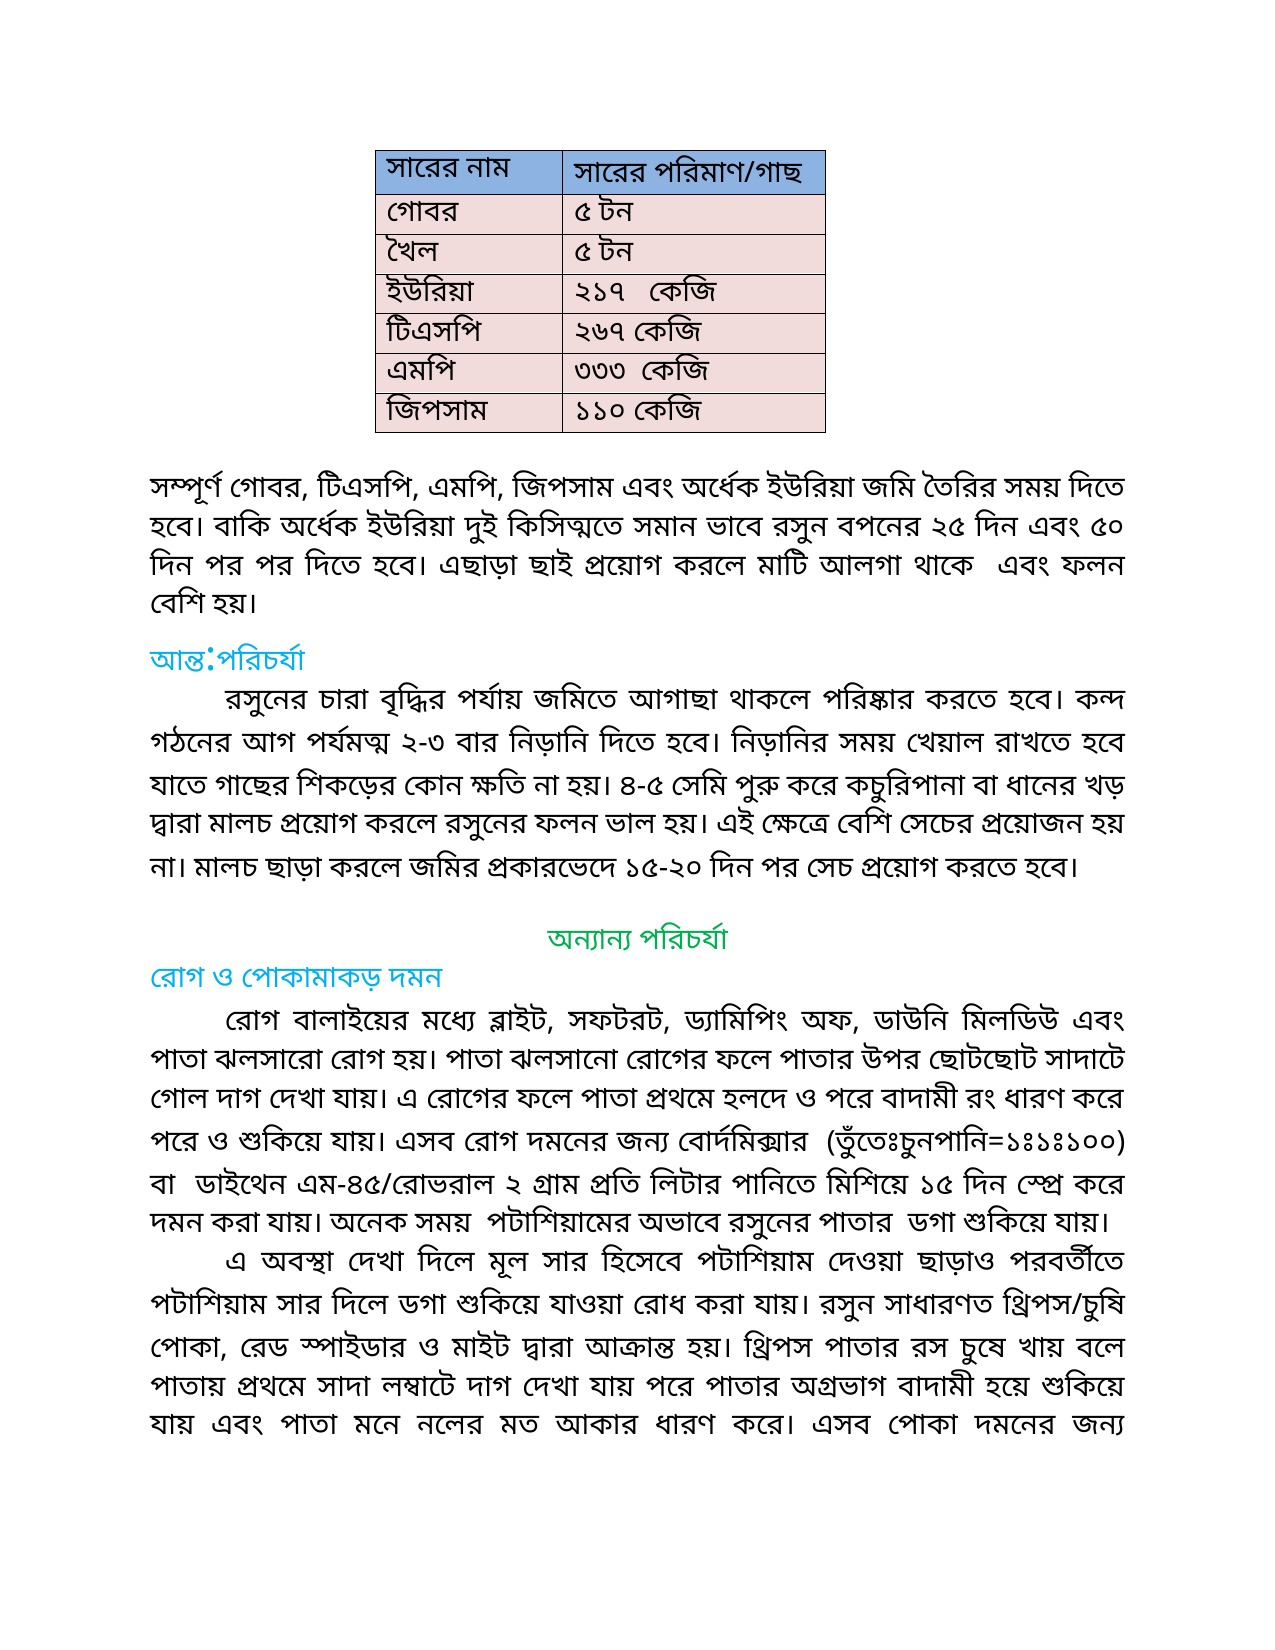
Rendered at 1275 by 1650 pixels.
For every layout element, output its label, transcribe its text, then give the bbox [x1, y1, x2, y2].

table_cell গোবর [376, 195, 562, 234]
text অন্যান্য পরিচর্যা [150, 922, 1125, 961]
table_header সারের নাম [376, 151, 562, 194]
table_cell ৫ টন [563, 235, 825, 273]
table_cell খৈল [376, 235, 562, 273]
text সম্পূর্ণ গোবর, টিএসপি, এমপি, জিপসাম এবং অর্ধেক ইউরিয়া জমি তৈরির সময় দিতে হবে। বাকি অর্ধেক ইউরিয়া দুই কিসিত্মতে সমান ভাবে রসুন বপনের ২৫ দিন এবং ৫০ দিন পর পর দিতে হবে। এছাড়া ছাই প্রয়োগ করলে মাটি আলগা থাকে এবং ফলন বেশি হয়। [150, 467, 1125, 626]
text রোগ ও পোকামাকড় দমন [150, 961, 1125, 1000]
text রসুনের চারা বৃদ্ধির পর্যায় জমিতে আগাছা থাকলে পরিষ্কার করতে হবে। কন্দ গঠনের আগ পর্যমত্ম ২-৩ বার নিড়ানি দিতে হবে। নিড়ানির সময় খেয়াল রাখতে হবে যাতে গাছের শিকড়ের কোন ক্ষতি না হয়। ৪-৫ সেমি পুরু করে কচুরিপানা বা ধানের খড় দ্বারা মালচ প্রয়োগ করলে রসুনের ফলন ভাল হয়। এই ক্ষেত্রে বেশি সেচের প্রয়োজন হয় না। মালচ ছাড়া করলে জমির প্রকারভেদে ১৫-২০ দিন পর সেচ প্রয়োগ করতে হবে। [150, 682, 1125, 889]
table_cell ২১৭ কেজি [563, 275, 825, 313]
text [150, 1245, 1125, 1447]
table_cell জিপসাম [376, 394, 562, 432]
table_header সারের পরিমাণ/গাছ [563, 151, 825, 194]
text রোগ বালাইয়ের মধ্যে ব্লাইট, সফটরট, ড্যামিপিং অফ, ডাউনি মিলডিউ এবং পাতা ঝলসারো রোগ হয়। পাতা ঝলসানো রোগের ফলে পাতার উপর ছোটছোট সাদাটে গোল দাগ দেখা যায়। এ রোগের ফলে পাতা প্রথমে হলদে ও পরে বাদামী রং ধারণ করে পরে ও শুকিয়ে যায়। এসব রোগ দমনের জন্য বোর্দমিক্সার (তুঁতেঃচুনপানি=১ঃ১ঃ১০০) বা ডাইথেন এম-৪৫/রোভরাল ২ গ্রাম প্রতি লিটার পানিতে মিশিয়ে ১৫ দিন স্প্রে করে দমন করা যায়। অনেক সময় পটাশিয়ামের অভাবে রসুনের পাতার ডগা শুকিয়ে যায়। [150, 1000, 1125, 1245]
table_cell এমপি [376, 354, 562, 392]
table_cell ৩৩৩ কেজি [563, 354, 825, 392]
table_cell টিএসপি [376, 314, 562, 353]
table_cell ইউরিয়া [376, 275, 562, 313]
table_cell ৫ টন [563, 195, 825, 234]
table_cell ২৬৭ কেজি [563, 314, 825, 353]
text আন্ত:পরিচর্যা [150, 626, 1125, 682]
table_cell ১১০ কেজি [563, 394, 825, 432]
